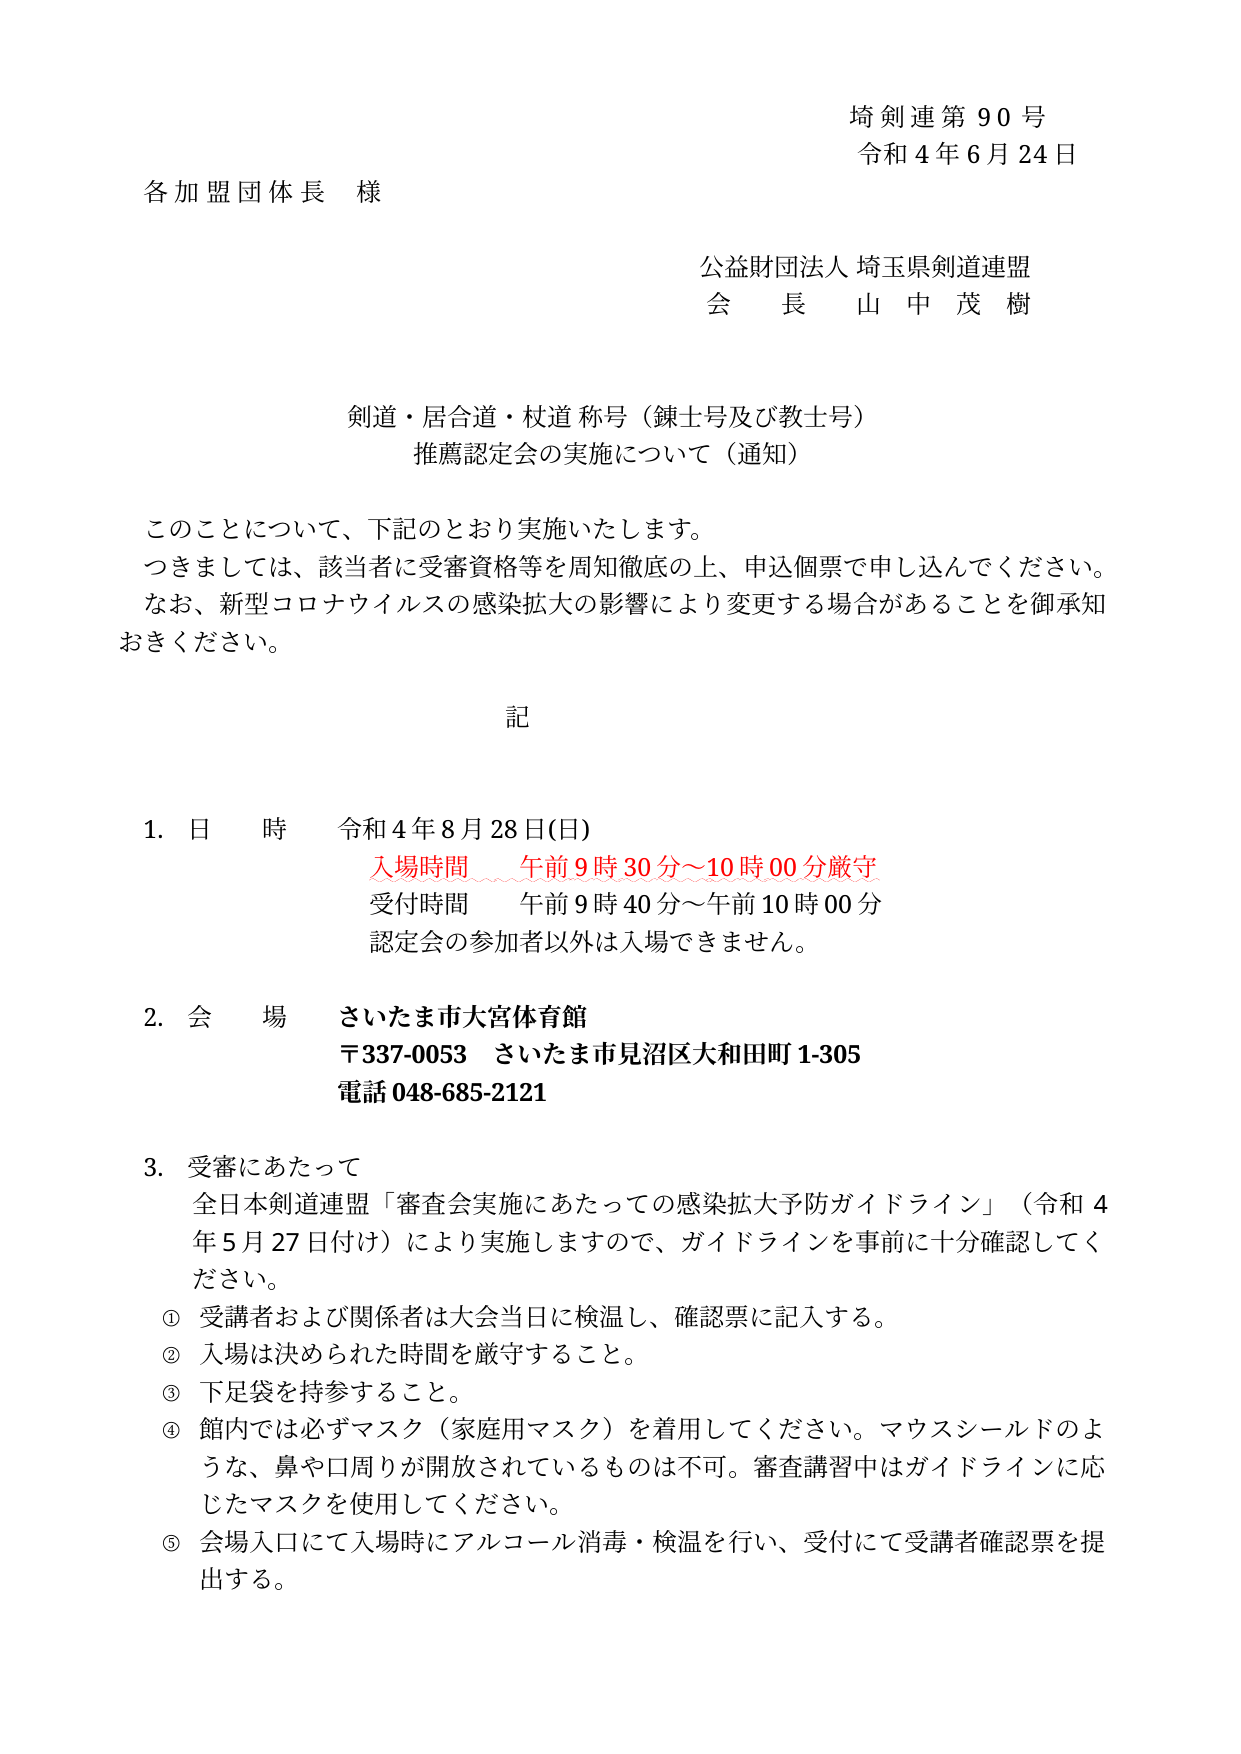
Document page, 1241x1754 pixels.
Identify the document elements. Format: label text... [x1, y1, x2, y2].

text このことについて、下記のとおり実施いたします。 [118, 509, 1107, 547]
text 受付時間 午前9時40分～午前10時00分 [310, 884, 1107, 922]
list 日 時 令和4年8月28日(日) [143, 809, 1107, 847]
list 下足袋を持参すること。 [162, 1372, 1107, 1409]
text 公益財団法人 埼玉県剣道連盟 [118, 247, 1107, 284]
list 受審にあたって [143, 1147, 1107, 1184]
list 〒337-0053 さいたま市見沼区大和田町1-305 [187, 1034, 1107, 1072]
list 受講者および関係者は大会当日に検温し、確認票に記入する。 [162, 1297, 1107, 1334]
list 入場時間 午前9時30分～10時00分厳守 [187, 847, 1107, 884]
text なお、新型コロナウイルスの感染拡大の影響により変更する場合があることを御承知おきください。 [118, 584, 1107, 659]
text つきましては、該当者に受審資格等を周知徹底の上、申込個票で申し込んでください。 [118, 547, 1107, 584]
text 埼剣連第90号 [118, 97, 1107, 134]
text 剣道・居合道・杖道 称号（錬士号及び教士号） [118, 397, 1107, 434]
text 全日本剣道連盟「審査会実施にあたっての感染拡大予防ガイドライン」（令和4年5月27日付け）により実施しますので、ガイドラインを事前に十分確認してください。 [192, 1184, 1107, 1297]
text 会 長 山 中 茂 樹 [118, 284, 1107, 322]
subtitle 記 [118, 697, 1107, 734]
list 館内では必ずマスク（家庭用マスク）を着用してください。マウスシールドのような、鼻や口周りが開放されているものは不可。審査講習中はガイドラインに応じたマスクを使用してください。 [162, 1409, 1107, 1522]
text 令和4年6月24日 [118, 134, 1078, 172]
list 入場は決められた時間を厳守すること。 [162, 1334, 1107, 1372]
list 電話048-685-2121 [187, 1072, 1107, 1109]
list 会 場 さいたま市大宮体育館 [143, 997, 1107, 1034]
text 認定会の参加者以外は入場できません。 [118, 922, 1107, 959]
list 会場入口にて入場時にアルコール消毒・検温を行い、受付にて受講者確認票を提出する。 [162, 1522, 1107, 1597]
text 各 加 盟 団 体 長 様 [118, 172, 1107, 209]
text 推薦認定会の実施について（通知） [118, 434, 1107, 472]
